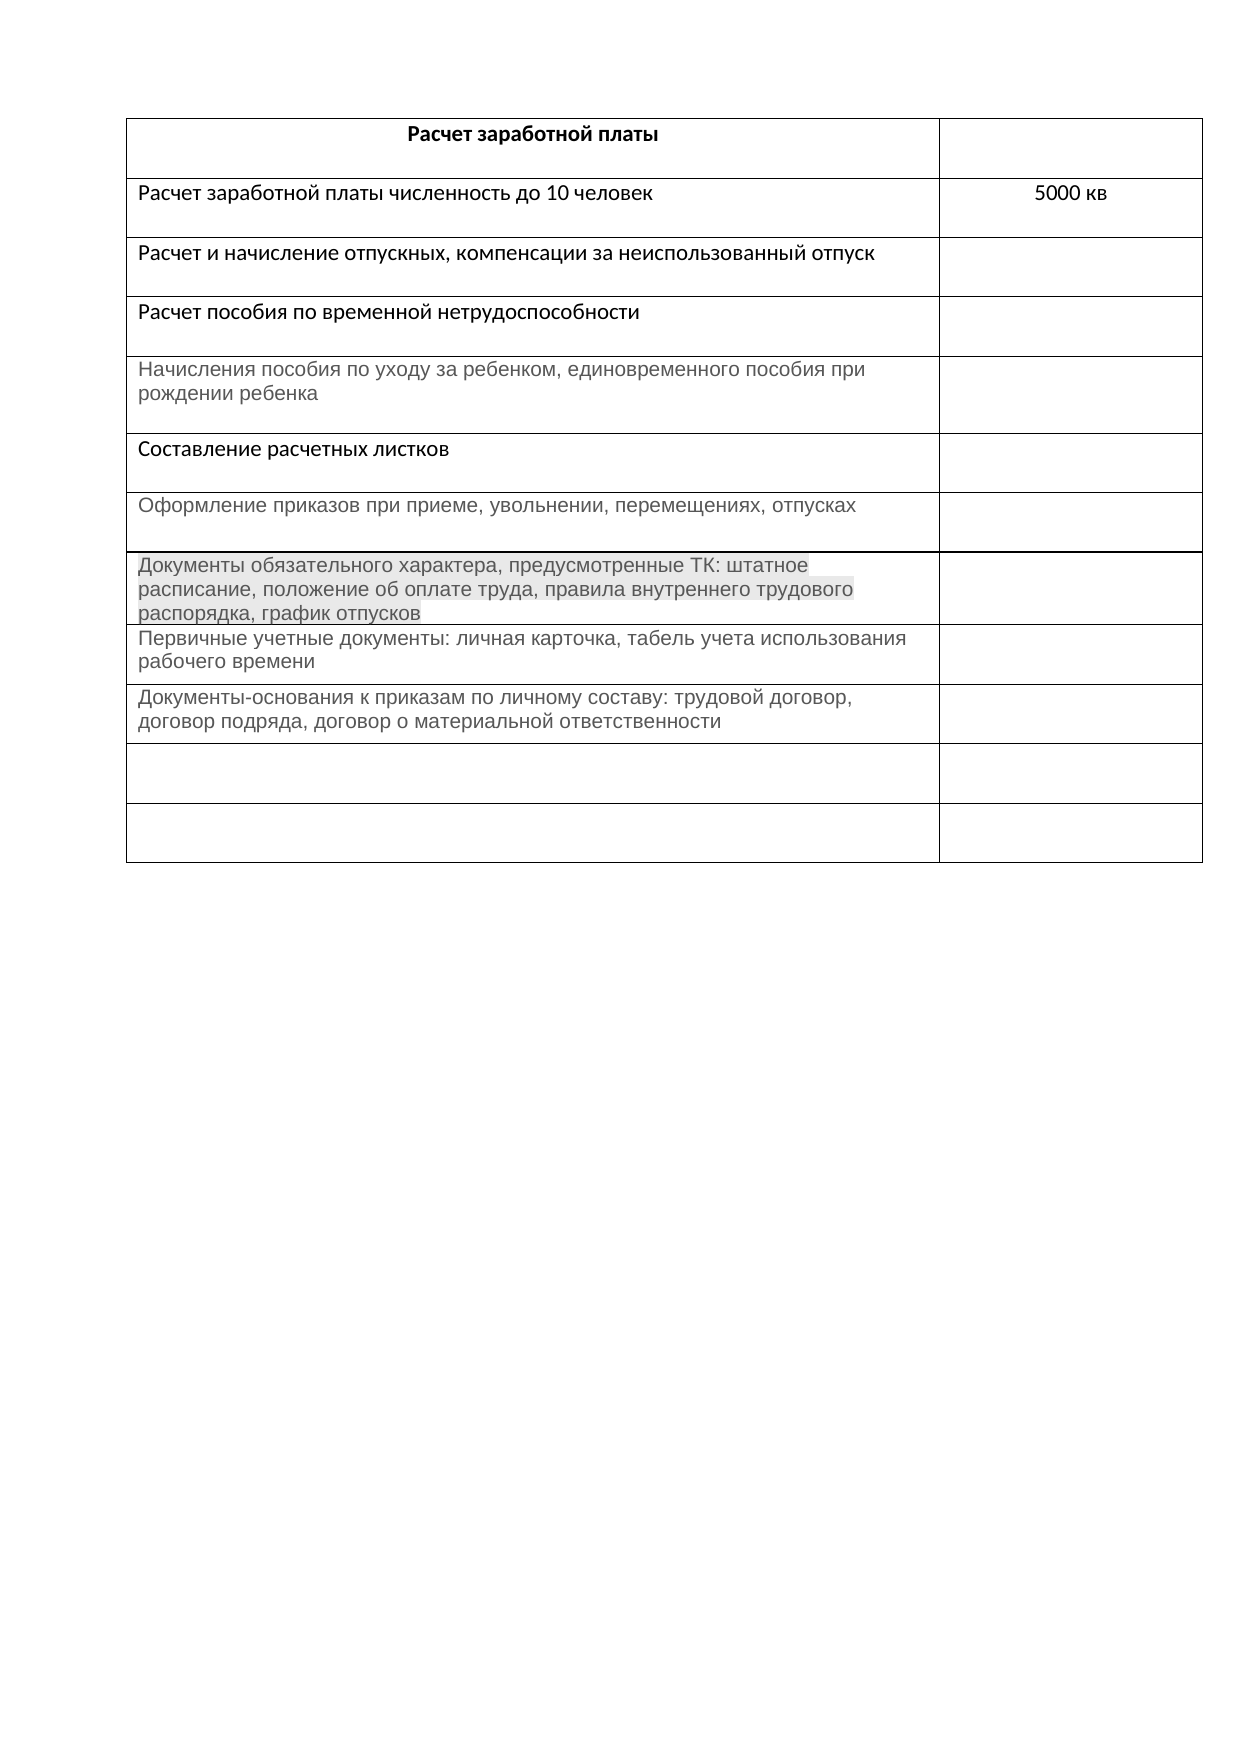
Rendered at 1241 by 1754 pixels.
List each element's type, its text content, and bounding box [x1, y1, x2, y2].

table_cell Оформление приказов при приеме, увольнении, перемещениях, отпусках [127, 493, 939, 551]
table_cell [127, 804, 939, 862]
table_cell [940, 685, 1202, 743]
table_cell Составление расчетных листков [127, 434, 939, 492]
table_cell Первичные учетные документы: личная карточка, табель учета использования рабочего времени [127, 625, 939, 684]
table_cell [940, 804, 1202, 862]
table_cell 5000 кв [940, 179, 1202, 237]
table_cell Расчет пособия по временной нетрудоспособности [127, 297, 939, 356]
table_cell [940, 238, 1202, 296]
table_cell Документы обязательного характера, предусмотренные ТК: штатное расписание, положение об оплате труда, правила внутреннего трудового распорядка, график отпусков [421, 553, 939, 624]
table_cell Начисления пособия по уходу за ребенком, единовременного пособия при рождении ребенка [127, 357, 939, 433]
table_cell [940, 297, 1202, 356]
table_cell Расчет заработной платы [127, 119, 939, 177]
table_cell [940, 493, 1202, 551]
table_cell [940, 625, 1202, 684]
table_cell [127, 744, 939, 802]
table_cell [940, 434, 1202, 492]
table_cell [940, 119, 1202, 177]
table_cell [940, 553, 1202, 624]
table_cell Расчет заработной платы численность до 10 человек [127, 179, 939, 237]
table_cell Расчет и начисление отпускных, компенсации за неиспользованный отпуск [127, 238, 939, 296]
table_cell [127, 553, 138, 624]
table_cell [940, 357, 1202, 433]
table_cell [940, 744, 1202, 802]
table_cell Документы-основания к приказам по личному составу: трудовой договор, договор подряда, договор о материальной ответственности [127, 685, 939, 743]
